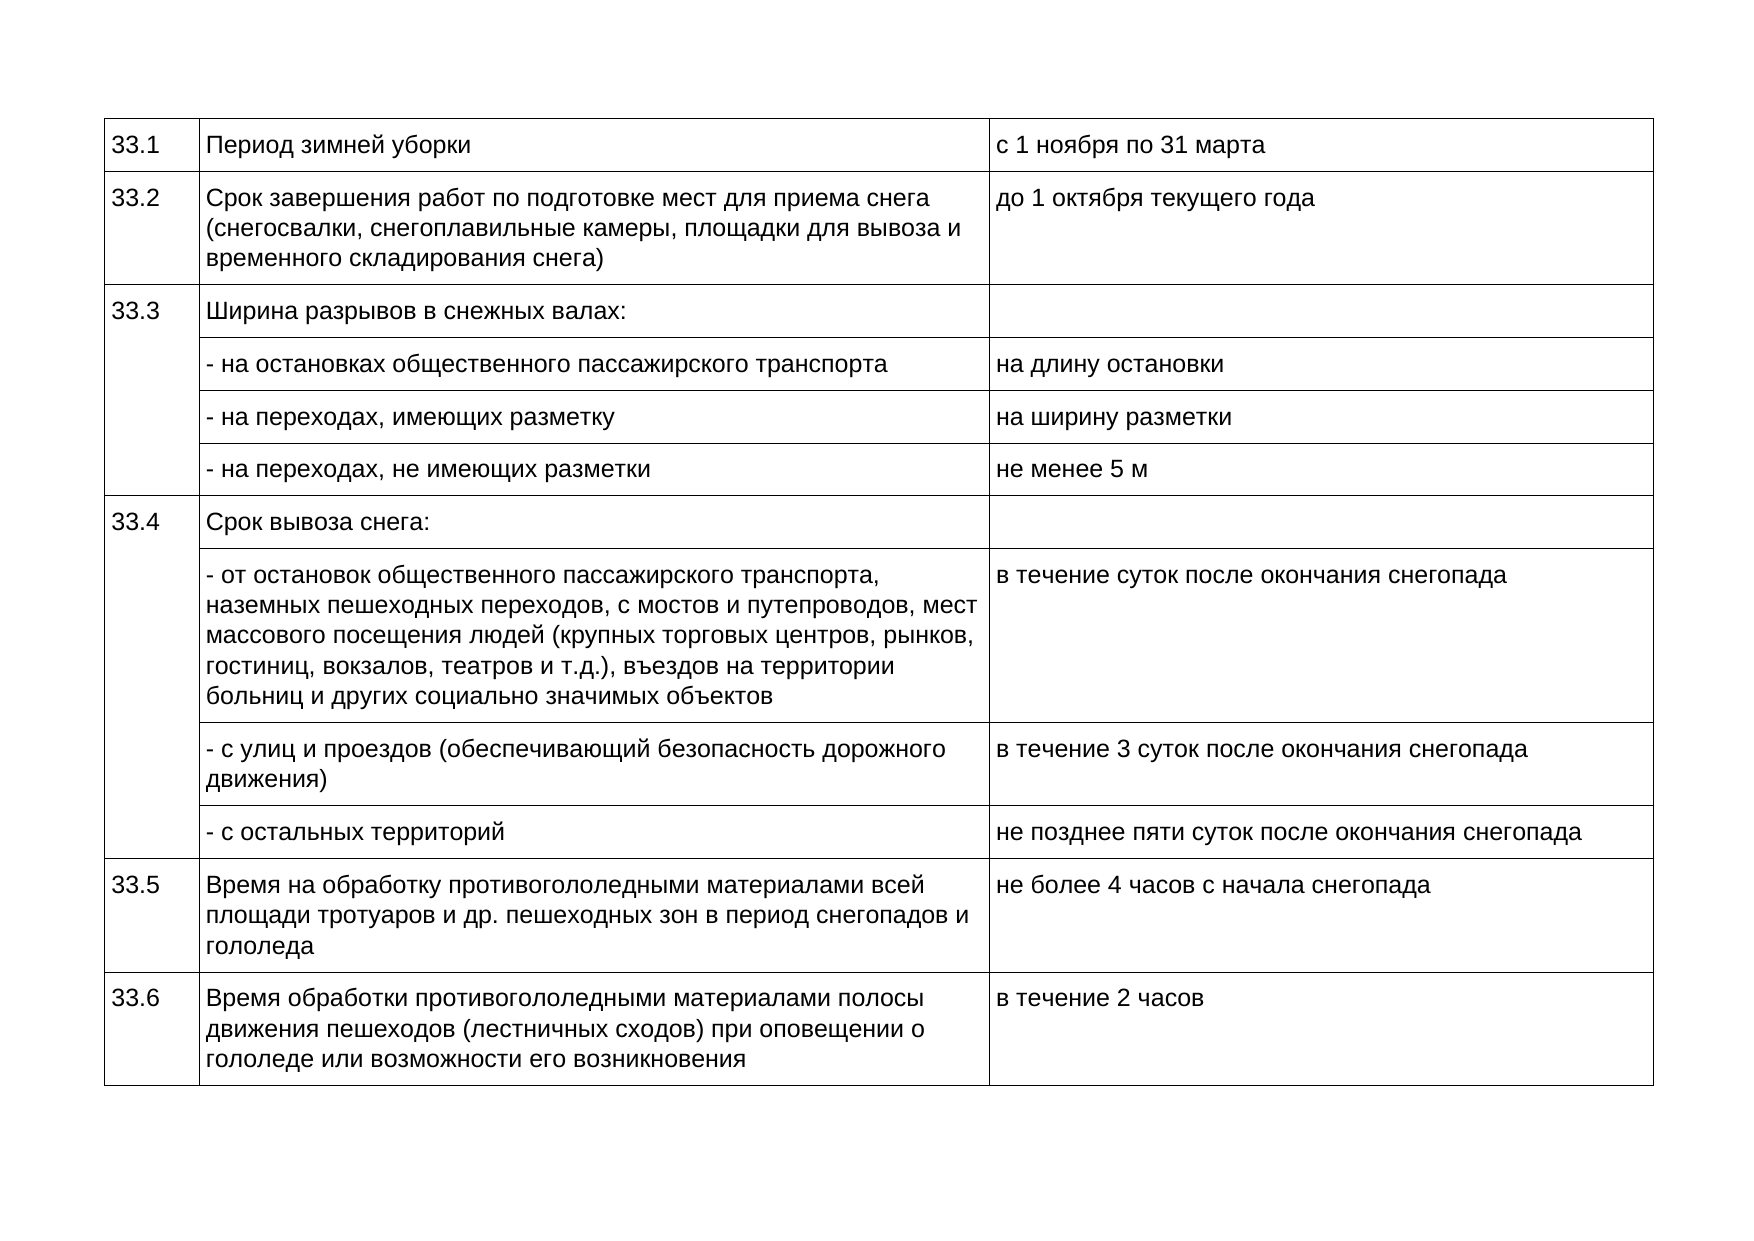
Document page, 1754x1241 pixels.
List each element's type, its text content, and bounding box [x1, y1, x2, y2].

table_cell в течение 3 суток после окончания снегопада [990, 723, 1653, 805]
table_cell 33.4 [105, 496, 199, 858]
table_cell на ширину разметки [990, 391, 1653, 442]
table_cell - на переходах, имеющих разметку [200, 391, 989, 442]
table_cell [990, 285, 1653, 337]
table_cell - с остальных территорий [200, 806, 989, 858]
table_cell в течение суток после окончания снегопада [990, 549, 1653, 722]
table_cell - с улиц и проездов (обеспечивающий безопасность дорожного движения) [200, 723, 989, 805]
table_cell 33.5 [105, 859, 199, 972]
table_cell Время на обработку противогололедными материалами всей площади тротуаров и др. пешеходных зон в период снегопадов и гололеда [200, 859, 989, 972]
table_cell 33.6 [105, 973, 199, 1085]
table_cell Период зимней уборки [200, 119, 989, 171]
table_cell Срок завершения работ по подготовке мест для приема снега (снегосвалки, снегоплавильные камеры, площадки для вывоза и временного складирования снега) [200, 172, 989, 284]
table_cell 33.3 [105, 285, 199, 495]
table_cell не позднее пяти суток после окончания снегопада [990, 806, 1653, 858]
table_cell с 1 ноября по 31 марта [990, 119, 1653, 171]
table_cell не менее 5 м [990, 444, 1653, 495]
table_cell 33.1 [105, 119, 199, 171]
table_cell Ширина разрывов в снежных валах: [200, 285, 989, 337]
table_cell - на переходах, не имеющих разметки [200, 444, 989, 495]
table_cell в течение 2 часов [990, 973, 1653, 1085]
table_cell 33.2 [105, 172, 199, 284]
table_cell Срок вывоза снега: [200, 496, 989, 548]
table_cell - на остановках общественного пассажирского транспорта [200, 338, 989, 390]
table_cell Время обработки противогололедными материалами полосы движения пешеходов (лестничных сходов) при оповещении о гололеде или возможности его возникновения [200, 973, 989, 1085]
table_cell [990, 496, 1653, 548]
table_cell на длину остановки [990, 338, 1653, 390]
table_cell - от остановок общественного пассажирского транспорта, наземных пешеходных переходов, с мостов и путепроводов, мест массового посещения людей (крупных торговых центров, рынков, гостиниц, вокзалов, театров и т.д.), въездов на территории больниц и других социально значимых объектов [200, 549, 989, 722]
table_cell не более 4 часов с начала снегопада [990, 859, 1653, 972]
table_cell до 1 октября текущего года [990, 172, 1653, 284]
